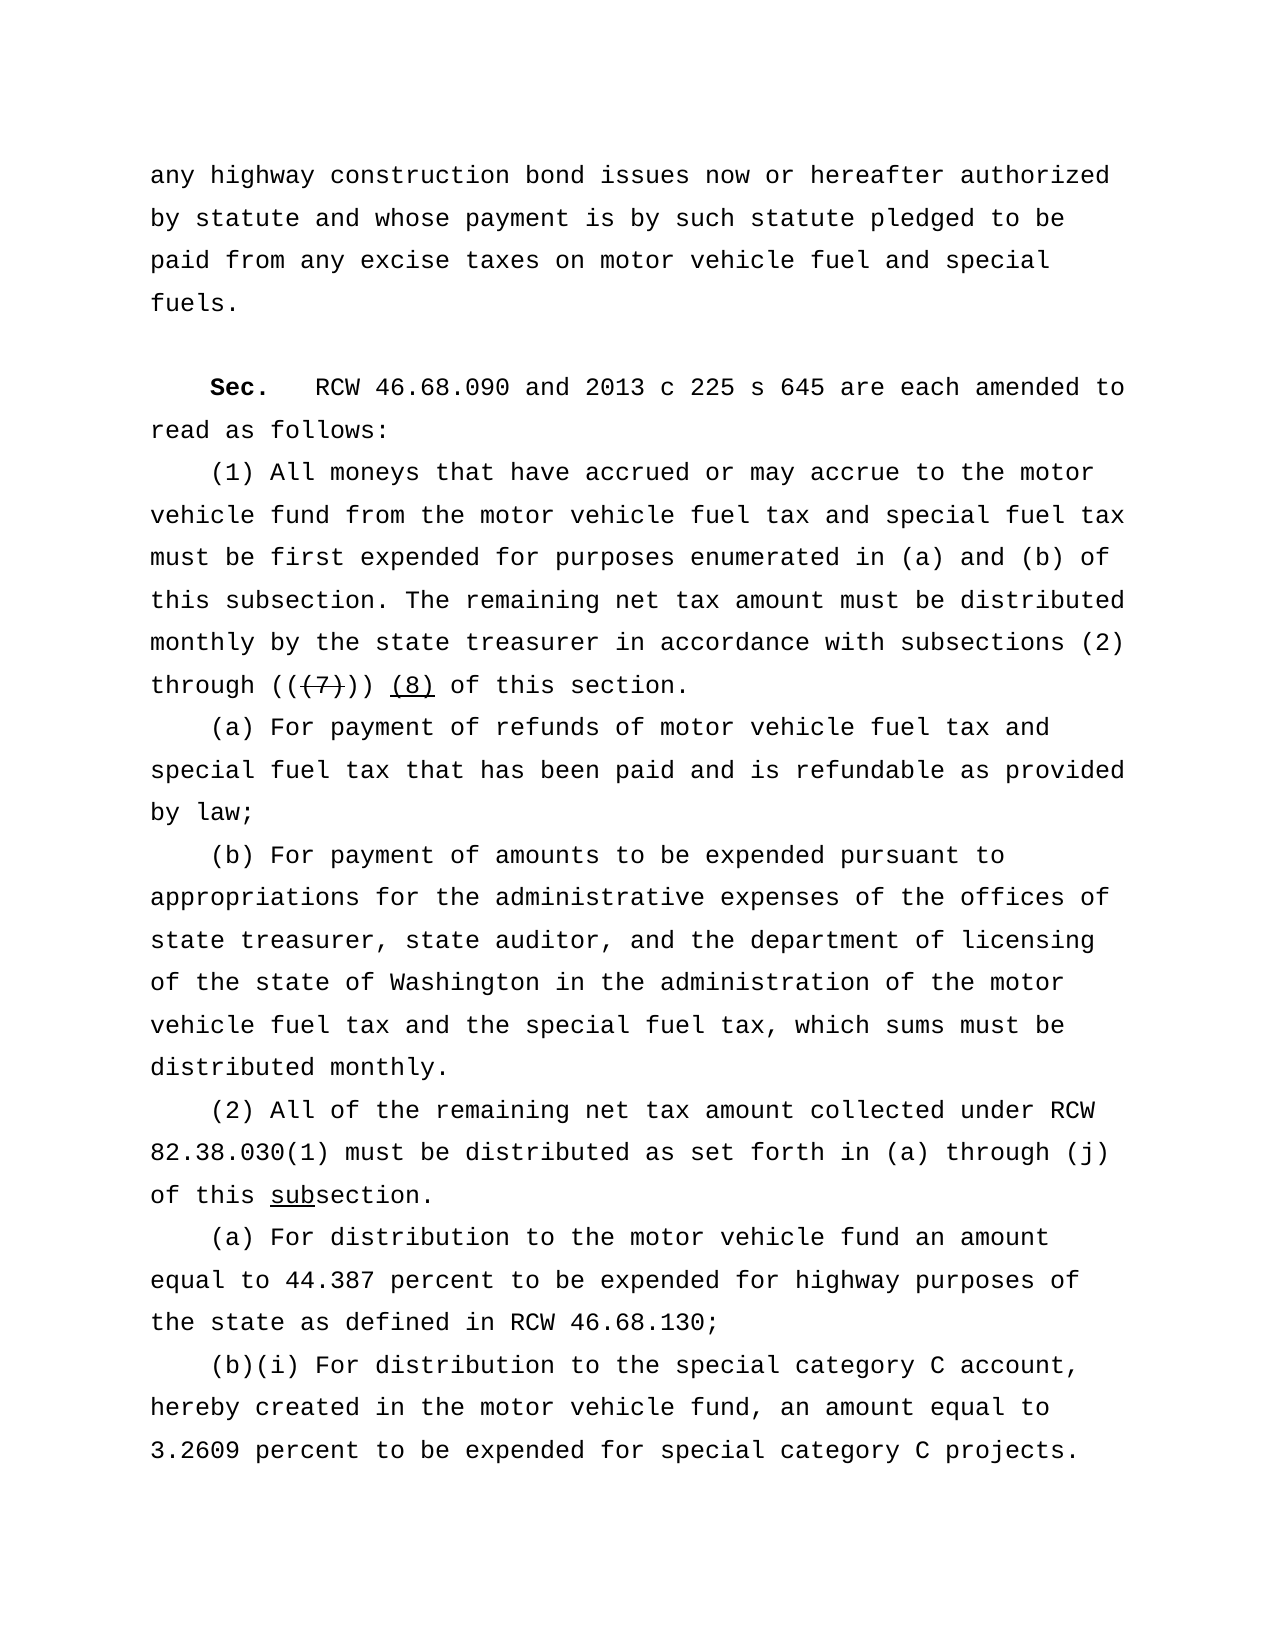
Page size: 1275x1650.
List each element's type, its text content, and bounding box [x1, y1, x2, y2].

text (a) For distribution to the motor vehicle fund an amount equal to 44.387 percent to be expended for highway purposes of the state as defined in RCW 46.68.130; [150, 1212, 1125, 1339]
text (a) For payment of refunds of motor vehicle fuel tax and special fuel tax that has been paid and is refundable as provided by law; [150, 702, 1125, 829]
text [150, 150, 1125, 320]
text (b) For payment of amounts to be expended pursuant to appropriations for the administrative expenses of the offices of state treasurer, state auditor, and the department of licensing of the state of Washington in the administration of the motor vehicle fuel tax and the special fuel tax, which sums must be distributed monthly. [150, 829, 1125, 1084]
text Sec. RCW 46.68.090 and 2013 c 225 s 645 are each amended to read as follows: [150, 362, 1125, 447]
text (1) All moneys that have accrued or may accrue to the motor vehicle fund from the motor vehicle fuel tax and special fuel tax must be first expended for purposes enumerated in (a) and (b) of this subsection. The remaining net tax amount must be distributed monthly by the state treasurer in accordance with subsections (2) through (((7))) (8) of this section. [150, 447, 1125, 702]
text (2) All of the remaining net tax amount collected under RCW 82.38.030(1) must be distributed as set forth in (a) through (j) of this subsection. [150, 1084, 1125, 1212]
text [150, 1339, 1125, 1467]
